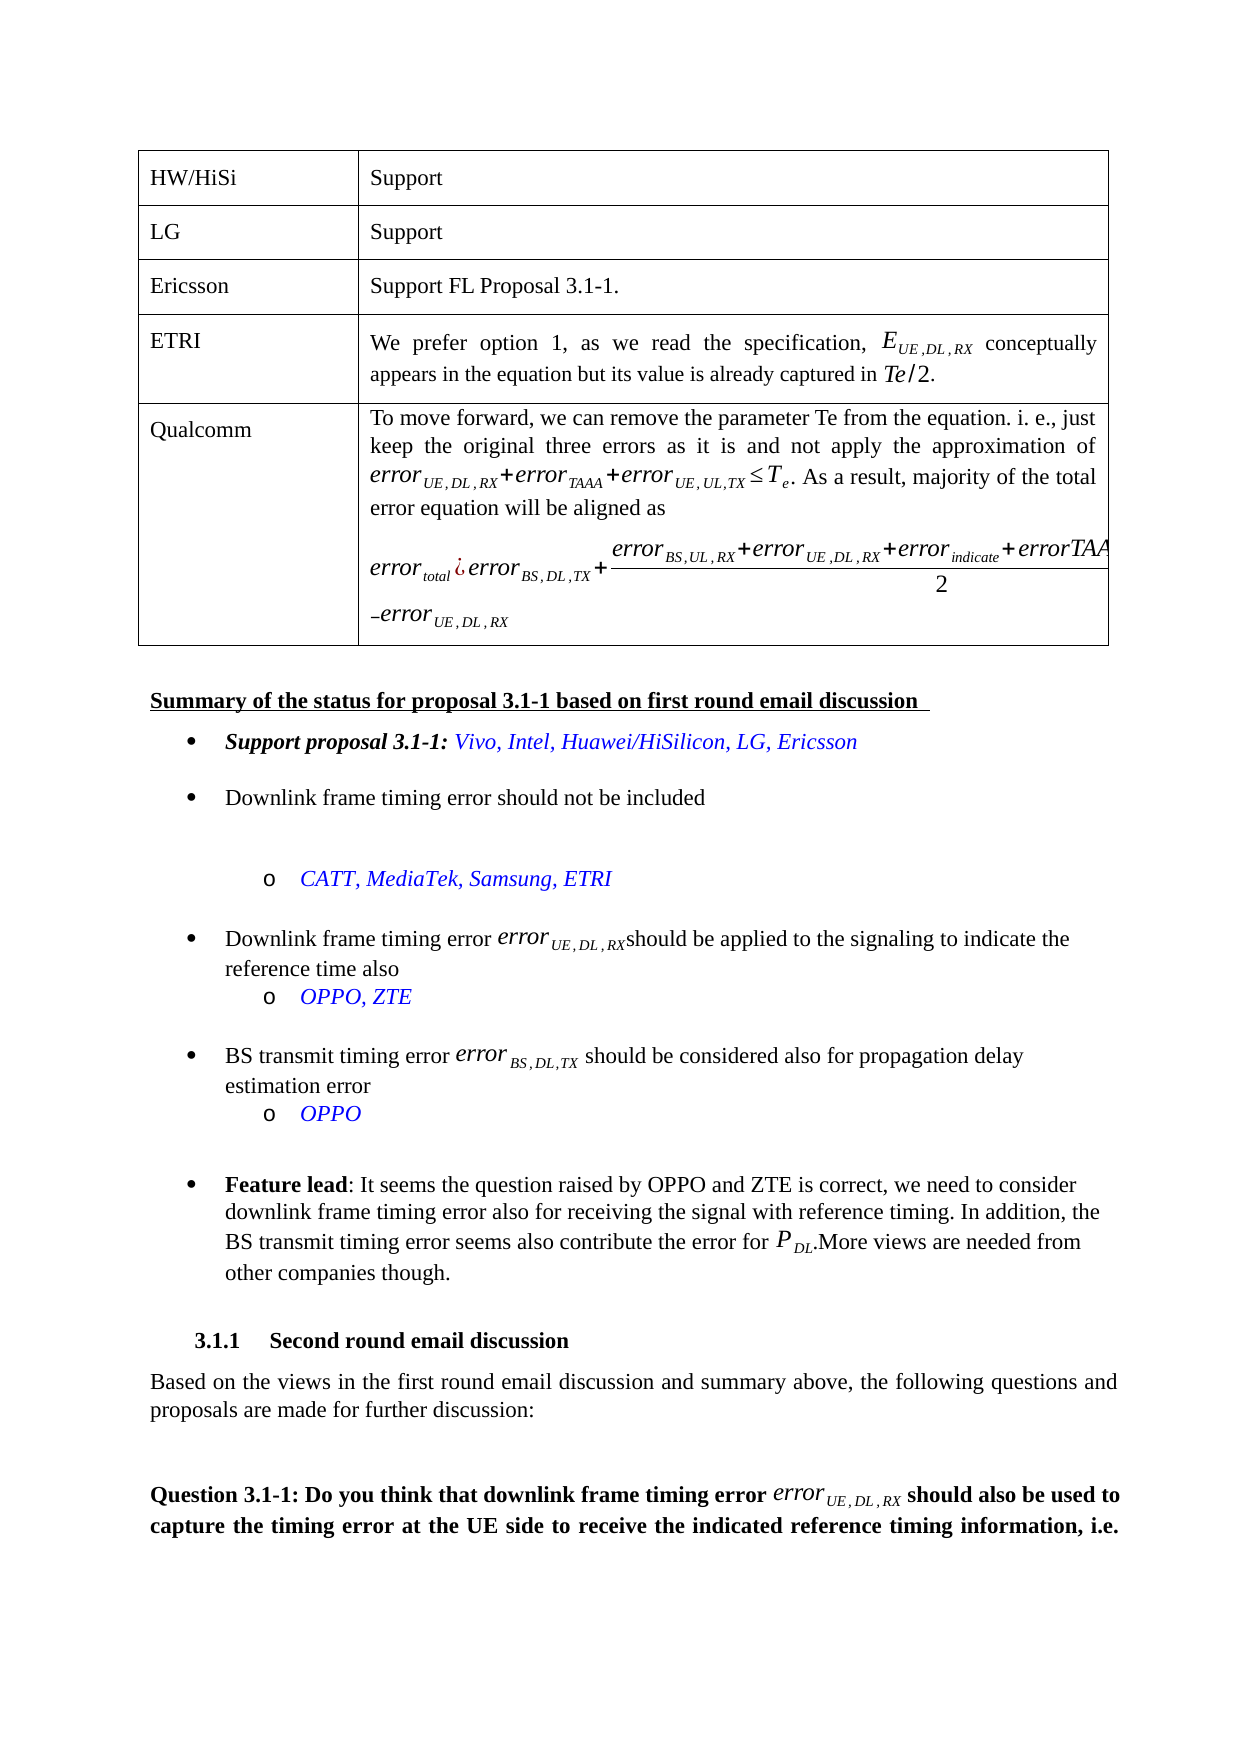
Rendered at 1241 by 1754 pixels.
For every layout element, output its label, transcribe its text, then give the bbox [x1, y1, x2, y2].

table_cell ETRI [139, 315, 358, 402]
subtitle Second round email discussion [194, 1327, 1120, 1353]
list Downlink frame timing error should not be included [187, 783, 1120, 810]
list Downlink frame timing error should be applied to the signaling to indicate the reference time also [187, 923, 1120, 982]
list Feature lead: It seems the question raised by OPPO and ZTE is correct, we need to consider downlink frame timing error also for receiving the signal with reference timing. In addition, the BS transmit timing error seems also contribute the error for .More views are needed from other companies though. [187, 1171, 1120, 1285]
table_cell LG [139, 206, 358, 259]
table_cell To move forward, we can remove the parameter Te from the equation. i. e., just keep the original three errors as it is and not apply the approximation of . As a result, majority of the total error equation will be aligned as – [359, 404, 1108, 645]
table_cell We prefer option 1, as we read the specification, conceptually appears in the equation but its value is already captured in . [359, 315, 1108, 402]
subtitle Summary of the status for proposal 3.1-1 based on first round email discussion [150, 687, 1120, 714]
table_cell Support [359, 151, 1108, 204]
table_cell Ericsson [139, 260, 358, 313]
list CATT, MediaTek, Samsung, ETRI [262, 864, 1120, 893]
table_cell HW/HiSi [139, 151, 358, 204]
table_cell Support [359, 206, 1108, 259]
table_cell Qualcomm [139, 404, 358, 645]
table_cell Support FL Proposal 3.1-1. [359, 260, 1108, 313]
list Support proposal 3.1-1: Vivo, Intel, Huawei/HiSilicon, LG, Ericsson [187, 728, 1120, 755]
list OPPO, ZTE [262, 983, 1120, 1011]
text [150, 1478, 1120, 1538]
list BS transmit timing error should be considered also for propagation delay estimation error [187, 1040, 1120, 1099]
list OPPO [262, 1100, 1120, 1128]
text Based on the views in the first round email discussion and summary above, the following questions and proposals are made for further discussion: [150, 1368, 1120, 1423]
